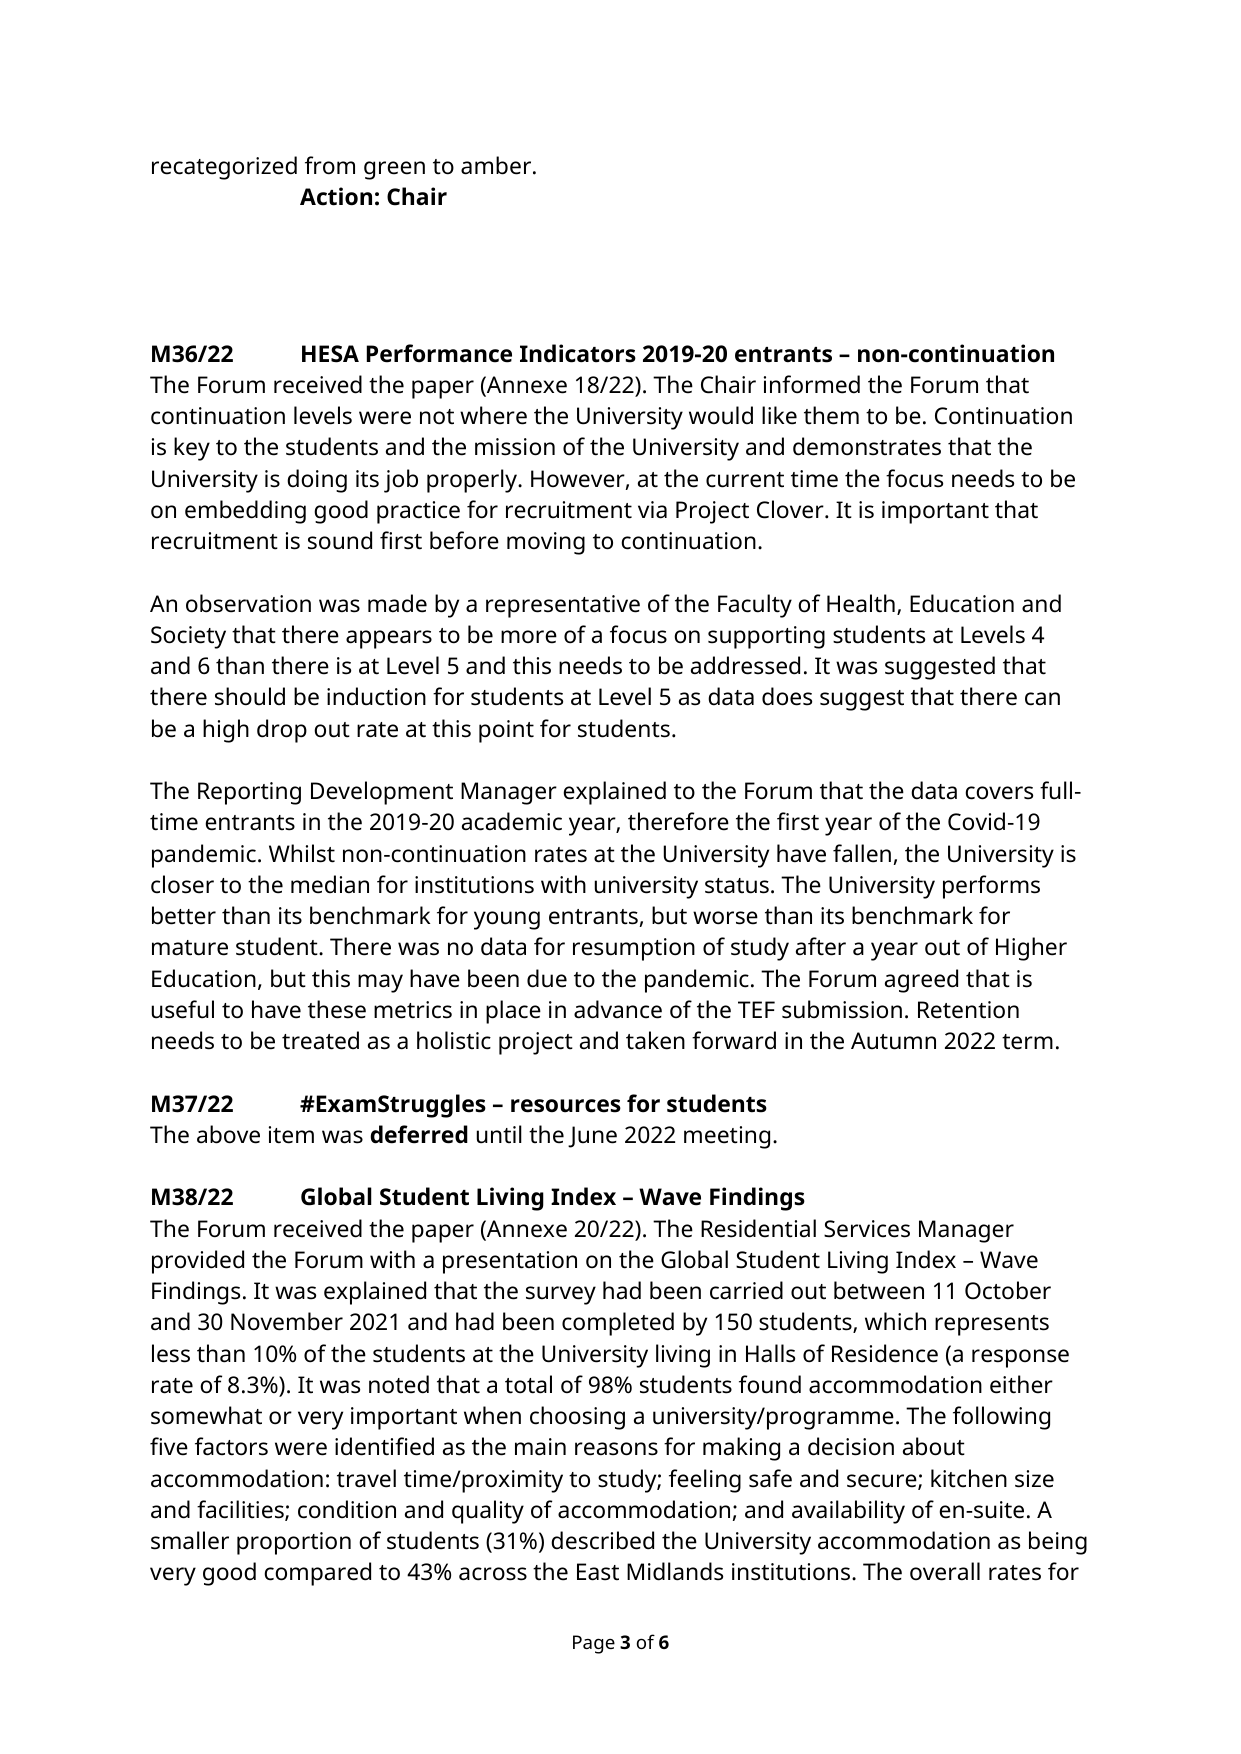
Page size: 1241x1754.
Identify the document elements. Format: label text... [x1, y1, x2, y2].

text The above item was deferred until the June 2022 meeting. [150, 1119, 1090, 1150]
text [150, 1212, 1090, 1587]
text M38/22 Global Student Living Index – Wave Findings [150, 1181, 1090, 1212]
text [150, 150, 1090, 212]
text M37/22 #ExamStruggles – resources for students [150, 1087, 1090, 1119]
text The Reporting Development Manager explained to the Forum that the data covers full-time entrants in the 2019-20 academic year, therefore the first year of the Covid-19 pandemic. Whilst non-continuation rates at the University have fallen, the University is closer to the median for institutions with university status. The University performs better than its benchmark for young entrants, but worse than its benchmark for mature student. There was no data for resumption of study after a year out of Higher Education, but this may have been due to the pandemic. The Forum agreed that is useful to have these metrics in place in advance of the TEF submission. Retention needs to be treated as a holistic project and taken forward in the Autumn 2022 term. [150, 775, 1090, 1056]
text An observation was made by a representative of the Faculty of Health, Education and Society that there appears to be more of a focus on supporting students at Levels 4 and 6 than there is at Level 5 and this needs to be addressed. It was suggested that there should be induction for students at Level 5 as data does suggest that there can be a high drop out rate at this point for students. [150, 587, 1090, 744]
text M36/22 HESA Performance Indicators 2019-20 entrants – non-continuation [150, 337, 1090, 369]
text The Forum received the paper (Annexe 18/22). The Chair informed the Forum that continuation levels were not where the University would like them to be. Continuation is key to the students and the mission of the University and demonstrates that the University is doing its job properly. However, at the current time the focus needs to be on embedding good practice for recruitment via Project Clover. It is important that recruitment is sound first before moving to continuation. [150, 369, 1090, 556]
